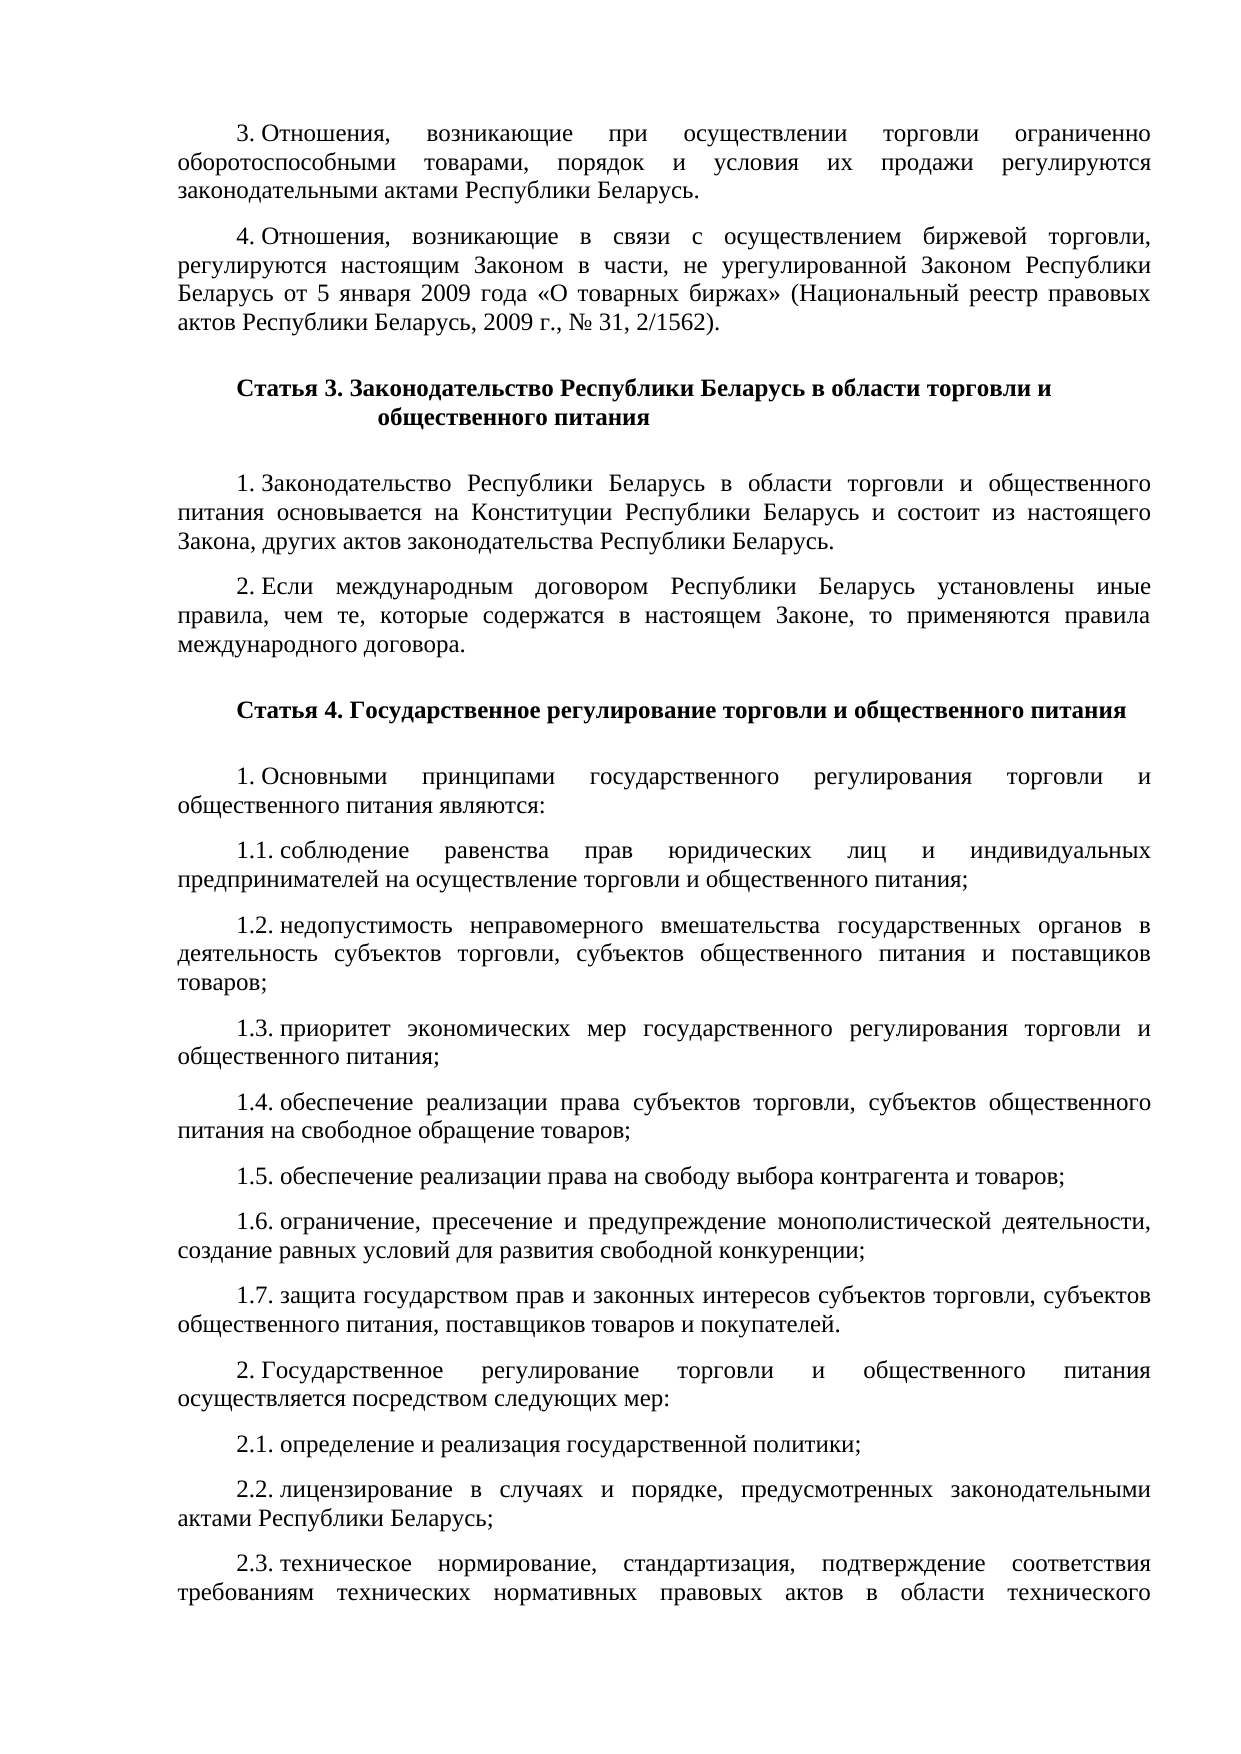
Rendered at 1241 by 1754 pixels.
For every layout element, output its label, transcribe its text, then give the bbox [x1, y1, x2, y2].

text 2. Если международным договором Республики Беларусь установлены иные правила, чем те, которые содержатся в настоящем Законе, то применяются правила международного договора. [177, 571, 1152, 658]
text 1.3. приоритет экономических мер государственного регулирования торговли и общественного питания; [177, 1013, 1152, 1070]
text 2. Государственное регулирование торговли и общественного питания осуществляется посредством следующих мер: [177, 1355, 1152, 1412]
text 2.2. лицензирование в случаях и порядке, предусмотренных законодательными актами Республики Беларусь; [177, 1474, 1152, 1532]
text 3. Отношения, возникающие при осуществлении торговли ограниченно оборотоспособными товарами, порядок и условия их продажи регулируются законодательными актами Республики Беларусь. [177, 118, 1152, 204]
text 1.5. обеспечение реализации права на свободу выбора контрагента и товаров; [177, 1161, 1152, 1190]
text 1.1. соблюдение равенства прав юридических лиц и индивидуальных предпринимателей на осуществление торговли и общественного питания; [177, 836, 1152, 893]
text 1. Основными принципами государственного регулирования торговли и общественного питания являются: [177, 761, 1152, 819]
text 1.6. ограничение, пресечение и предупреждение монополистической деятельности, создание равных условий для развития свободной конкуренции; [177, 1206, 1152, 1264]
text 1.4. обеспечение реализации права субъектов торговли, субъектов общественного питания на свободное обращение товаров; [177, 1087, 1152, 1144]
text 1. Законодательство Республики Беларусь в области торговли и общественного питания основывается на Конституции Республики Беларусь и состоит из настоящего Закона, других актов законодательства Республики Беларусь. [177, 468, 1152, 555]
text 2.1. определение и реализация государственной политики; [177, 1429, 1152, 1458]
text Статья 3. Законодательство Республики Беларусь в области торговли и общественного питания [236, 373, 1152, 431]
text Статья 4. Государственное регулирование торговли и общественного питания [236, 695, 1152, 724]
text 1.2. недопустимость неправомерного вмешательства государственных органов в деятельность субъектов торговли, субъектов общественного питания и поставщиков товаров; [177, 910, 1152, 996]
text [177, 1548, 1152, 1606]
text 4. Отношения, возникающие в связи с осуществлением биржевой торговли, регулируются настоящим Законом в части, не урегулированной Законом Республики Беларусь от 5 января 2009 года «О товарных биржах» (Национальный реестр правовых актов Республики Беларусь, 2009 г., № 31, 2/1562). [177, 221, 1152, 336]
text 1.7. защита государством прав и законных интересов субъектов торговли, субъектов общественного питания, поставщиков товаров и покупателей. [177, 1281, 1152, 1338]
